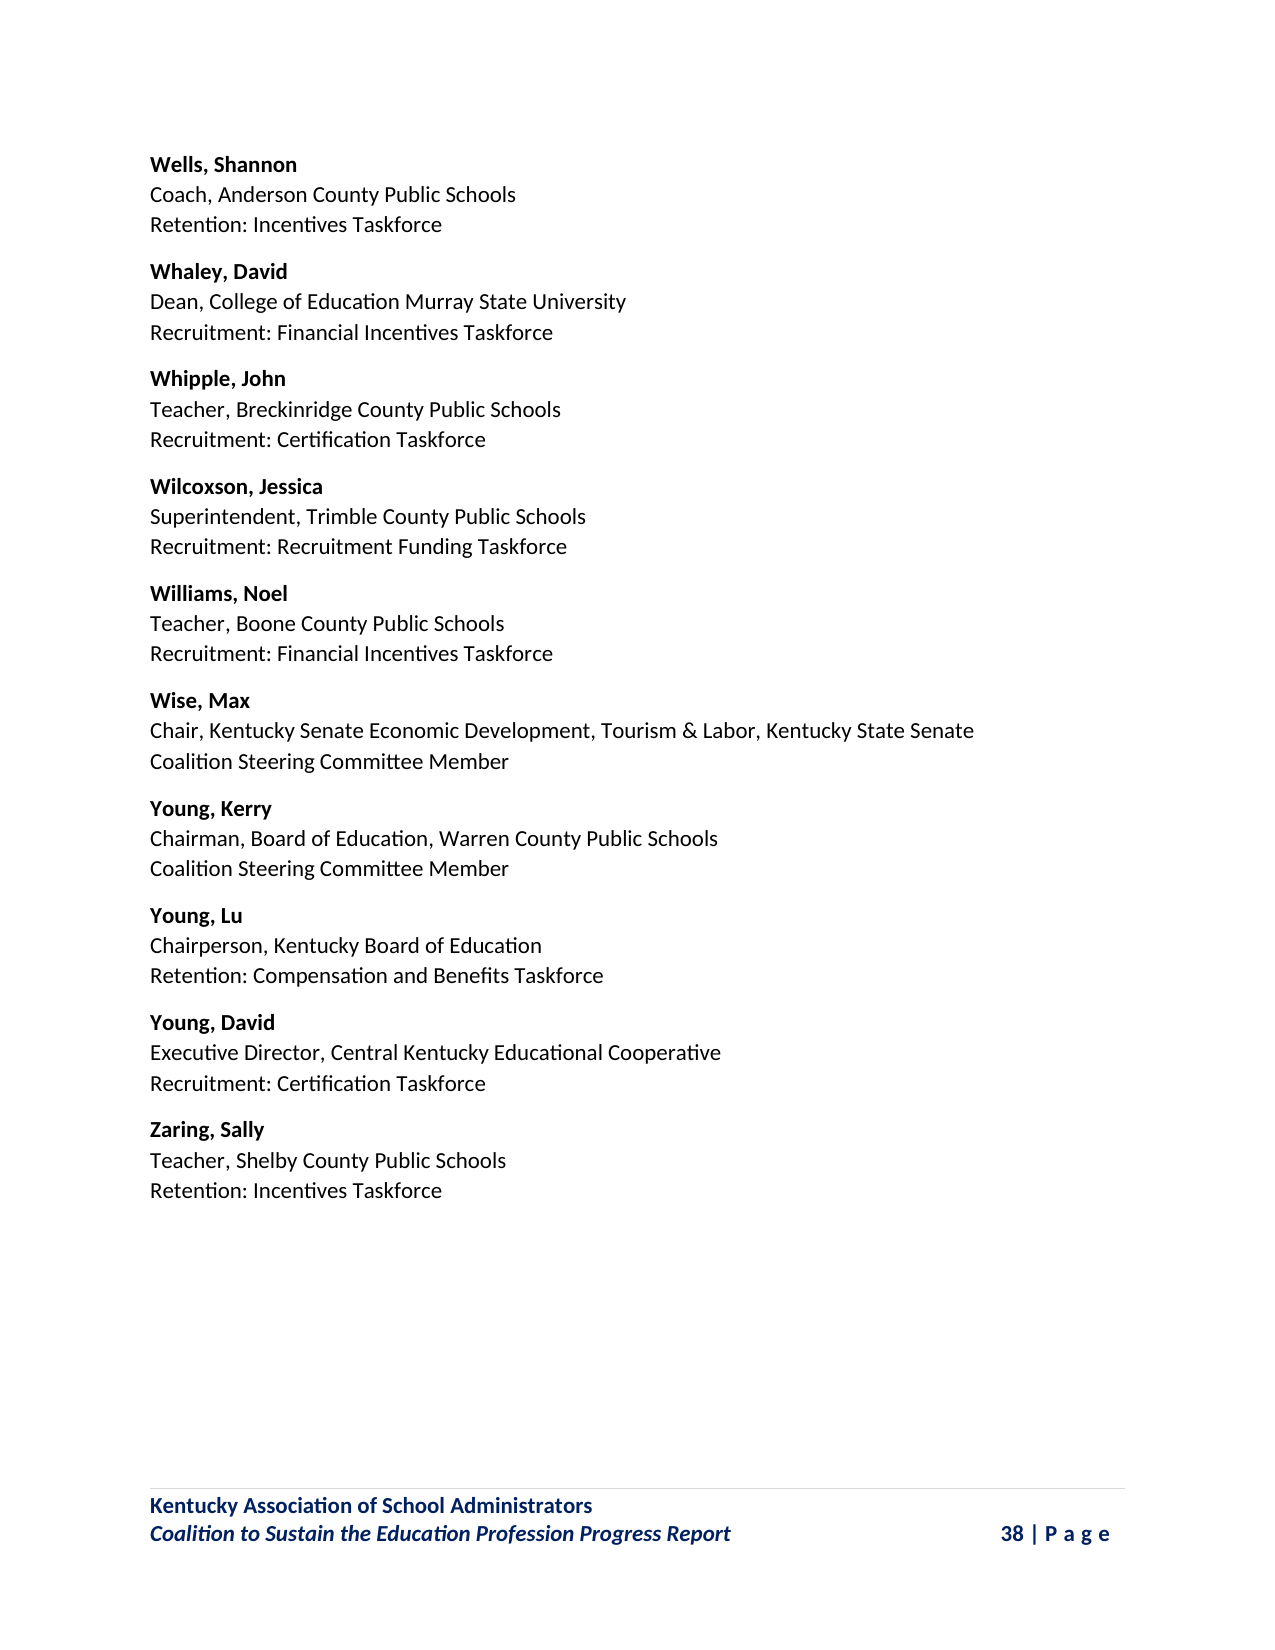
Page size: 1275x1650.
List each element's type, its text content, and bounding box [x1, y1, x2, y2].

text Wise, Max Chair, Kentucky Senate Economic Development, Tourism & Labor, Kentucky State Senate Coalition Steering Committee Member [150, 686, 1125, 775]
text Young, David Executive Director, Central Kentucky Educational Cooperative Recruitment: Certification Taskforce [150, 1008, 1125, 1097]
text Young, Lu Chairperson, Kentucky Board of Education Retention: Compensation and Benefits Taskforce [150, 901, 1125, 989]
text Wilcoxson, Jessica Superintendent, Trimble County Public Schools Recruitment: Recruitment Funding Taskforce [150, 472, 1125, 560]
text Wells, Shannon Coach, Anderson County Public Schools Retention: Incentives Taskforce [150, 150, 1125, 238]
text Zaring, Sally Teacher , Shelby County Public Schools Retention: Incentives Taskforce [150, 1116, 1125, 1204]
text Whipple, John Teacher , Breckinridge County Public Schools Recruitment: Certification Taskforce [150, 364, 1125, 453]
text Whaley, David Dean, College of Education Murray State University Recruitment: Financial Incentives Taskforce [150, 257, 1125, 346]
text Young, Kerry Chairman, Board of Education, Warren County Public Schools Coalition Steering Committee Member [150, 794, 1125, 882]
text Williams, Noel Teacher , Boone County Public Schools Recruitment: Financial Incentives Taskforce [150, 579, 1125, 668]
